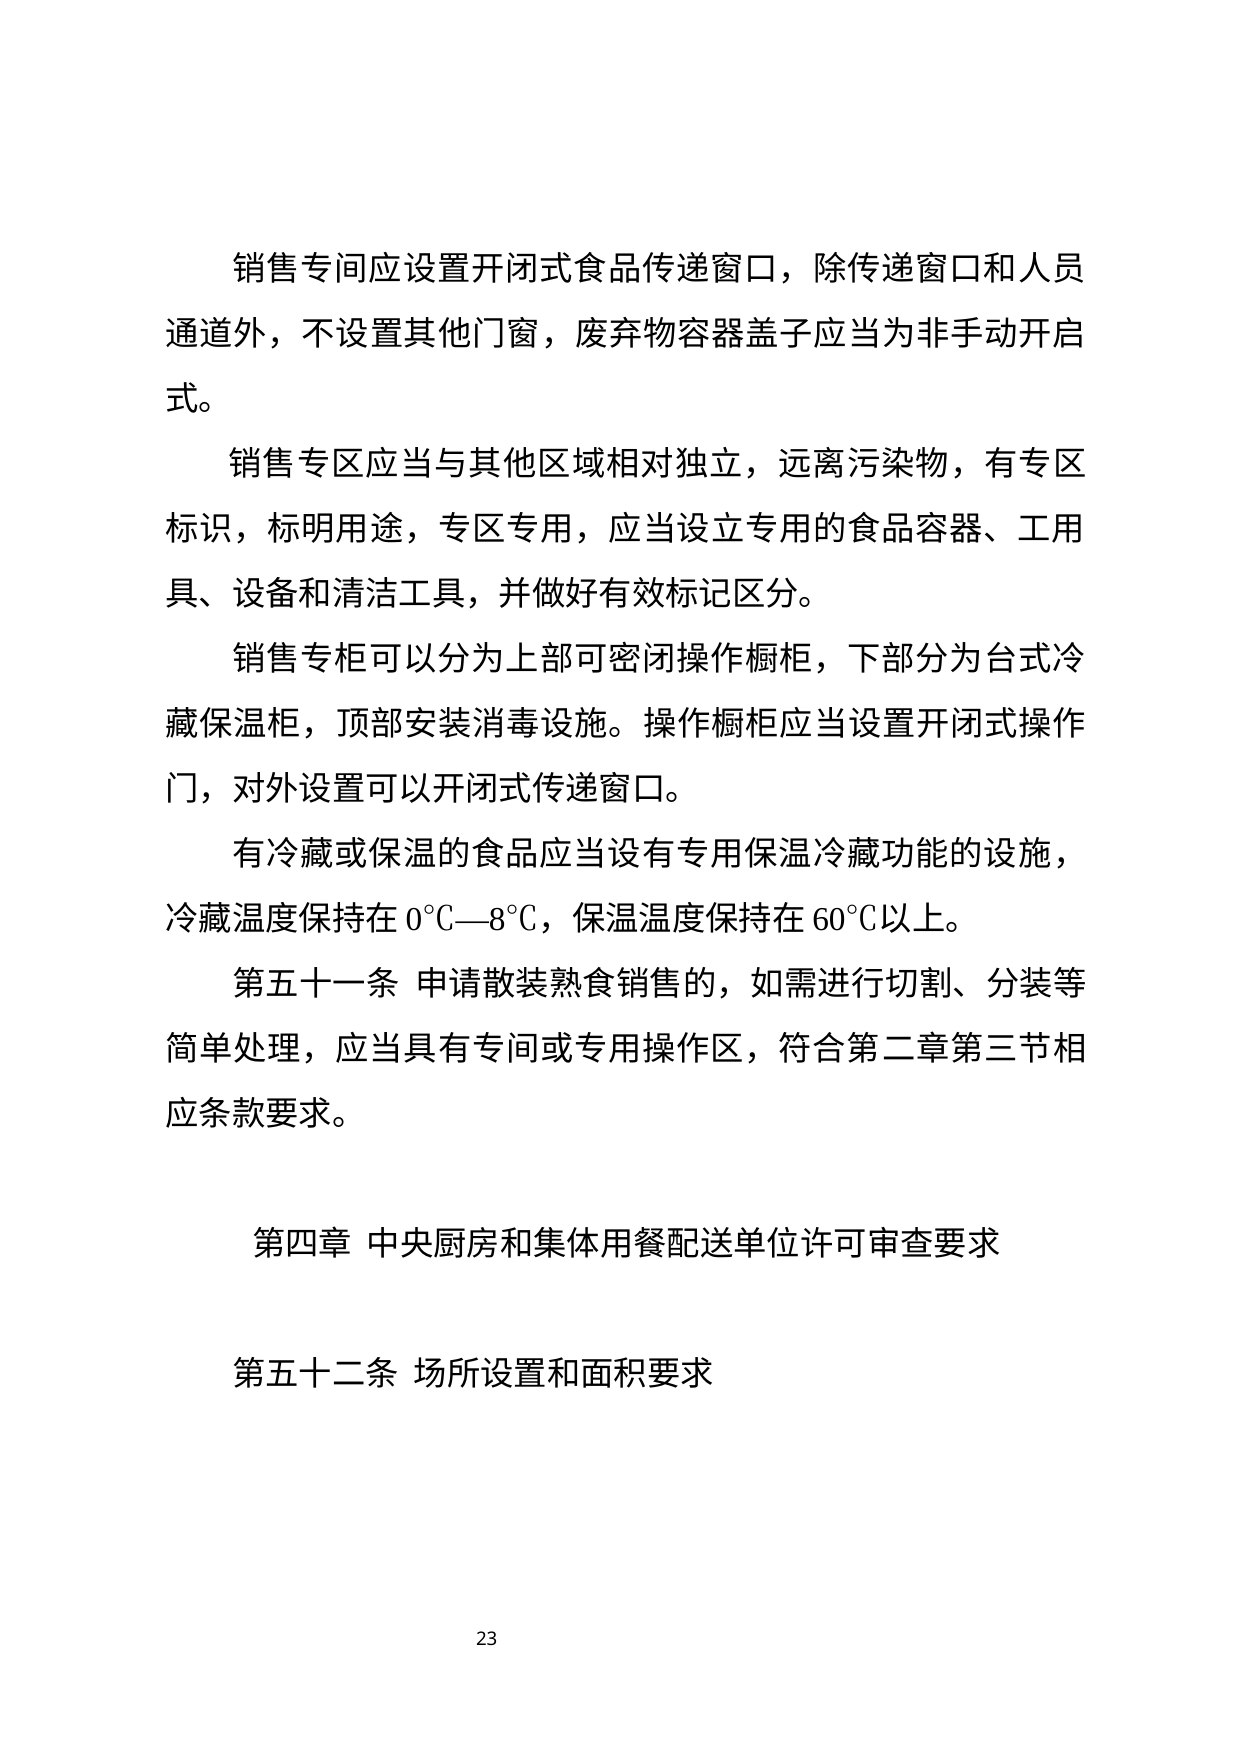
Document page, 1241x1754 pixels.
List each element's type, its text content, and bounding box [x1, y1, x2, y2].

text 销售专区应当与其他区域相对独立，远离污染物，有专区标识，标明用途，专区专用，应当设立专用的食品容器、工用具、设备和清洁工具，并做好有效标记区分。 [165, 428, 1087, 623]
text 销售专间应设置开闭式食品传递窗口，除传递窗口和人员通道外，不设置其他门窗，废弃物容器盖子应当为非手动开启式。 [165, 233, 1087, 428]
text 有冷藏或保温的食品应当设有专用保温冷藏功能的设施，冷藏温度保持在0℃—8℃，保温温度保持在60℃以上。 [165, 818, 1087, 948]
text 第四章 中央厨房和集体用餐配送单位许可审查要求 [165, 1208, 1087, 1273]
text 第五十一条 申请散装熟食销售的，如需进行切割、分装等简单处理，应当具有专间或专用操作区，符合第二章第三节相应条款要求。 [165, 948, 1087, 1143]
text 销售专柜可以分为上部可密闭操作橱柜，下部分为台式冷藏保温柜，顶部安装消毒设施。操作橱柜应当设置开闭式操作门，对外设置可以开闭式传递窗口。 [165, 623, 1087, 818]
text 第五十二条 场所设置和面积要求 [165, 1338, 1087, 1403]
